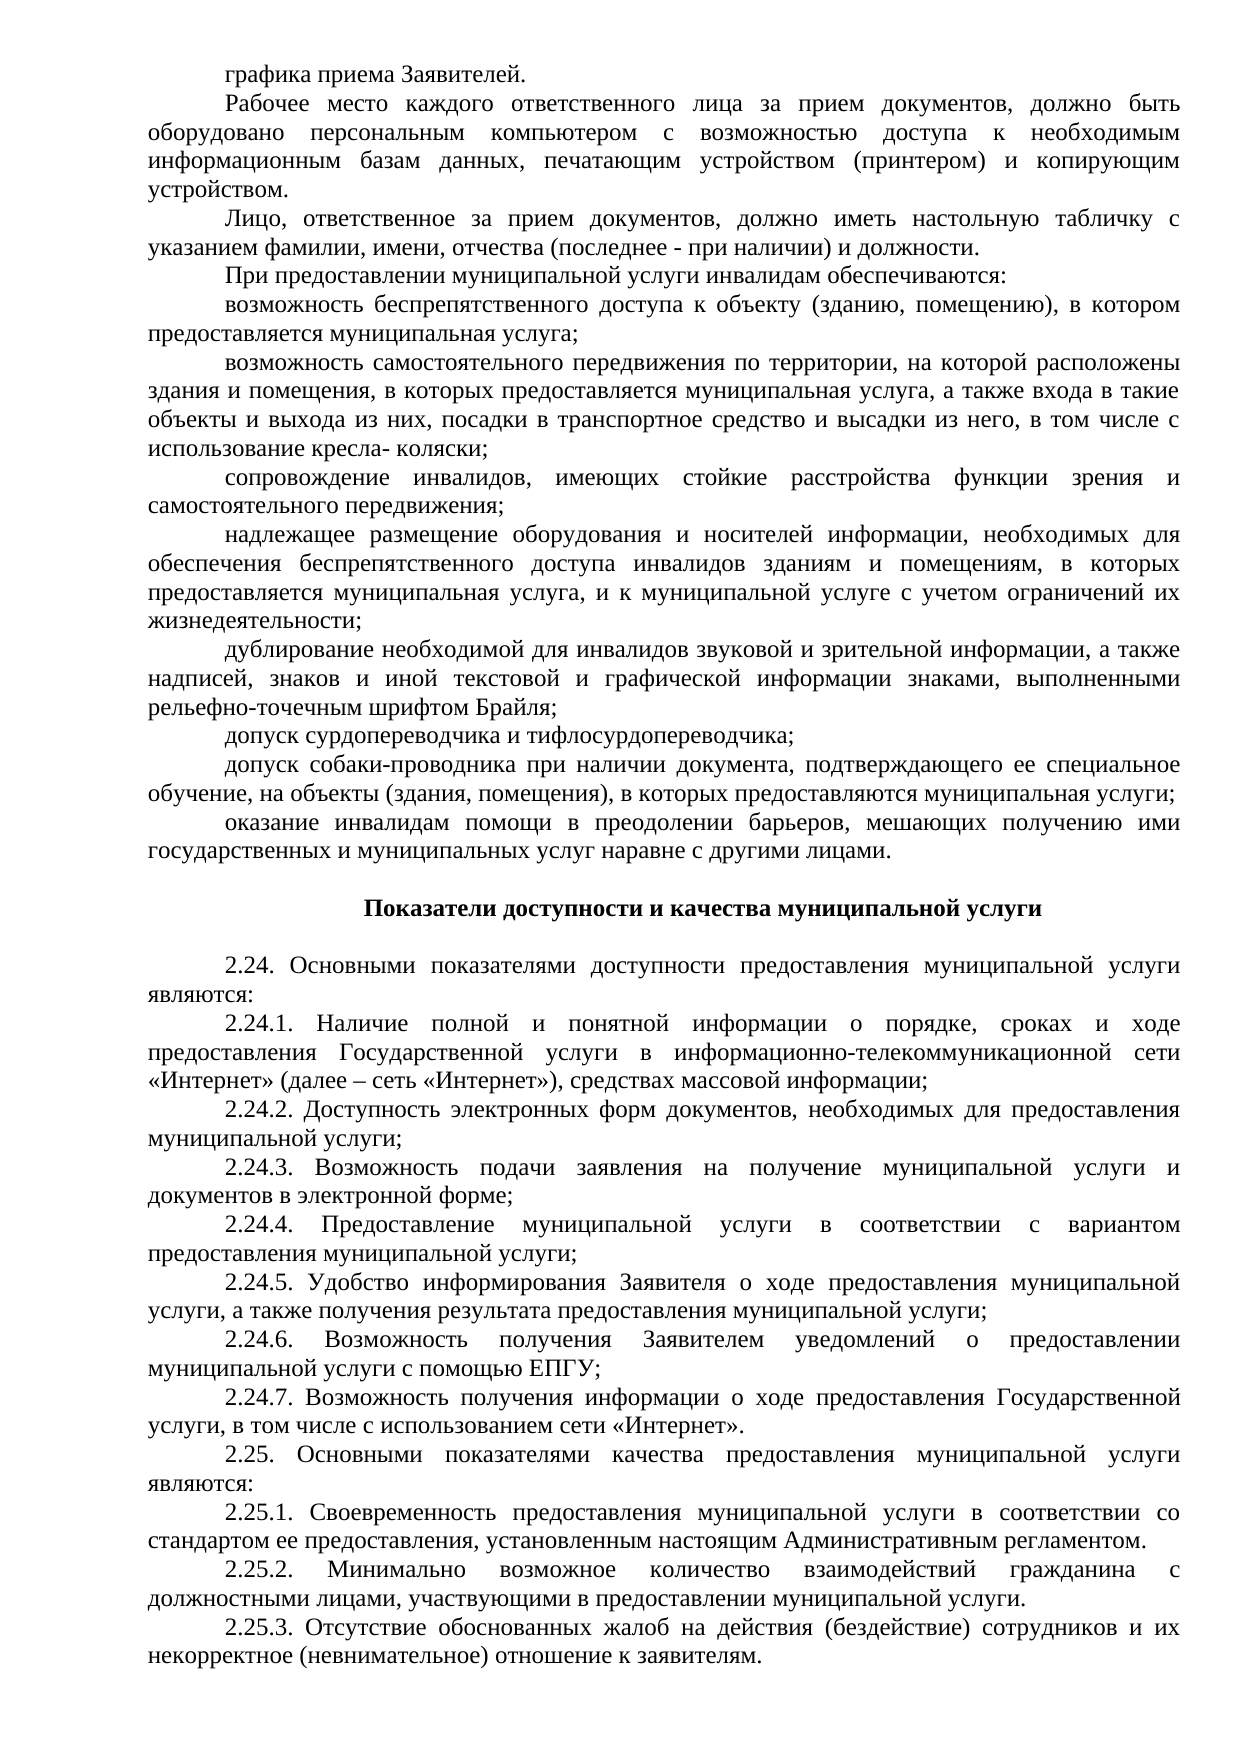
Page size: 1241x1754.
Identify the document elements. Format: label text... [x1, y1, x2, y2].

text Лицо, ответственное за прием документов, должно иметь настольную табличку с указанием фамилии, имени, отчества (последнее - при наличии) и должности. [148, 203, 1181, 260]
text 2.24. Основными показателями доступности предоставления муниципальной услуги являются: [148, 950, 1181, 1008]
text 2.24.7. Возможность получения информации о ходе предоставления Государственной услуги, в том числе с использованием сети «Интернет». [148, 1382, 1181, 1439]
text 2.24.2. Доступность электронных форм документов, необходимых для предоставления муниципальной услуги; [148, 1094, 1181, 1152]
text допуск собаки-проводника при наличии документа, подтверждающего ее специальное обучение, на объекты (здания, помещения), в которых предоставляются муниципальная услуги; [148, 749, 1181, 807]
text графика приема Заявителей. [148, 59, 1181, 88]
text возможность самостоятельного передвижения по территории, на которой расположены здания и помещения, в которых предоставляется муниципальная услуга, а также входа в такие объекты и выхода из них, посадки в транспортное средство и высадки из него, в том числе с использование кресла- коляски; [148, 347, 1181, 462]
text дублирование необходимой для инвалидов звуковой и зрительной информации, а также надписей, знаков и иной текстовой и графической информации знаками, выполненными рельефно-точечным шрифтом Брайля; [148, 634, 1181, 720]
text 2.24.1. Наличие полной и понятной информации о порядке, сроках и ходе предоставления Государственной услуги в информационно-телекоммуникационной сети «Интернет» (далее – сеть «Интернет»), средствах массовой информации; [148, 1008, 1181, 1094]
text 2.24.6. Возможность получения Заявителем уведомлений о предоставлении муниципальной услуги с помощью ЕПГУ; [148, 1324, 1181, 1382]
text возможность беспрепятственного доступа к объекту (зданию, помещению), в котором предоставляется муниципальная услуга; [148, 289, 1181, 347]
text оказание инвалидам помощи в преодолении барьеров, мешающих получению ими государственных и муниципальных услуг наравне с другими лицами. [148, 807, 1181, 864]
text 2.25.1. Своевременность предоставления муниципальной услуги в соответствии со стандартом ее предоставления, установленным настоящим Административным регламентом. [148, 1497, 1181, 1554]
text 2.24.4. Предоставление муниципальной услуги в соответствии с вариантом предоставления муниципальной услуги; [148, 1209, 1181, 1267]
text надлежащее размещение оборудования и носителей информации, необходимых для обеспечения беспрепятственного доступа инвалидов зданиям и помещениям, в которых предоставляется муниципальная услуга, и к муниципальной услуге с учетом ограничений их жизнедеятельности; [148, 519, 1181, 634]
text 2.24.3. Возможность подачи заявления на получение муниципальной услуги и документов в электронной форме; [148, 1152, 1181, 1209]
text допуск сурдопереводчика и тифлосурдопереводчика; [148, 720, 1181, 749]
text 2.25.2. Минимально возможное количество взаимодействий гражданина с должностными лицами, участвующими в предоставлении муниципальной услуги. [148, 1554, 1181, 1612]
text Показатели доступности и качества муниципальной услуги [148, 893, 1181, 922]
text 2.24.5. Удобство информирования Заявителя о ходе предоставления муниципальной услуги, а также получения результата предоставления муниципальной услуги; [148, 1267, 1181, 1324]
text 2.25. Основными показателями качества предоставления муниципальной услуги являются: [148, 1439, 1181, 1497]
text При предоставлении муниципальной услуги инвалидам обеспечиваются: [148, 260, 1181, 289]
text 2.25.3. Отсутствие обоснованных жалоб на действия (бездействие) сотрудников и их некорректное (невнимательное) отношение к заявителям. [148, 1612, 1181, 1669]
text сопровождение инвалидов, имеющих стойкие расстройства функции зрения и самостоятельного передвижения; [148, 462, 1181, 519]
text Рабочее место каждого ответственного лица за прием документов, должно быть оборудовано персональным компьютером с возможностью доступа к необходимым информационным базам данных, печатающим устройством (принтером) и копирующим устройством. [148, 88, 1181, 203]
